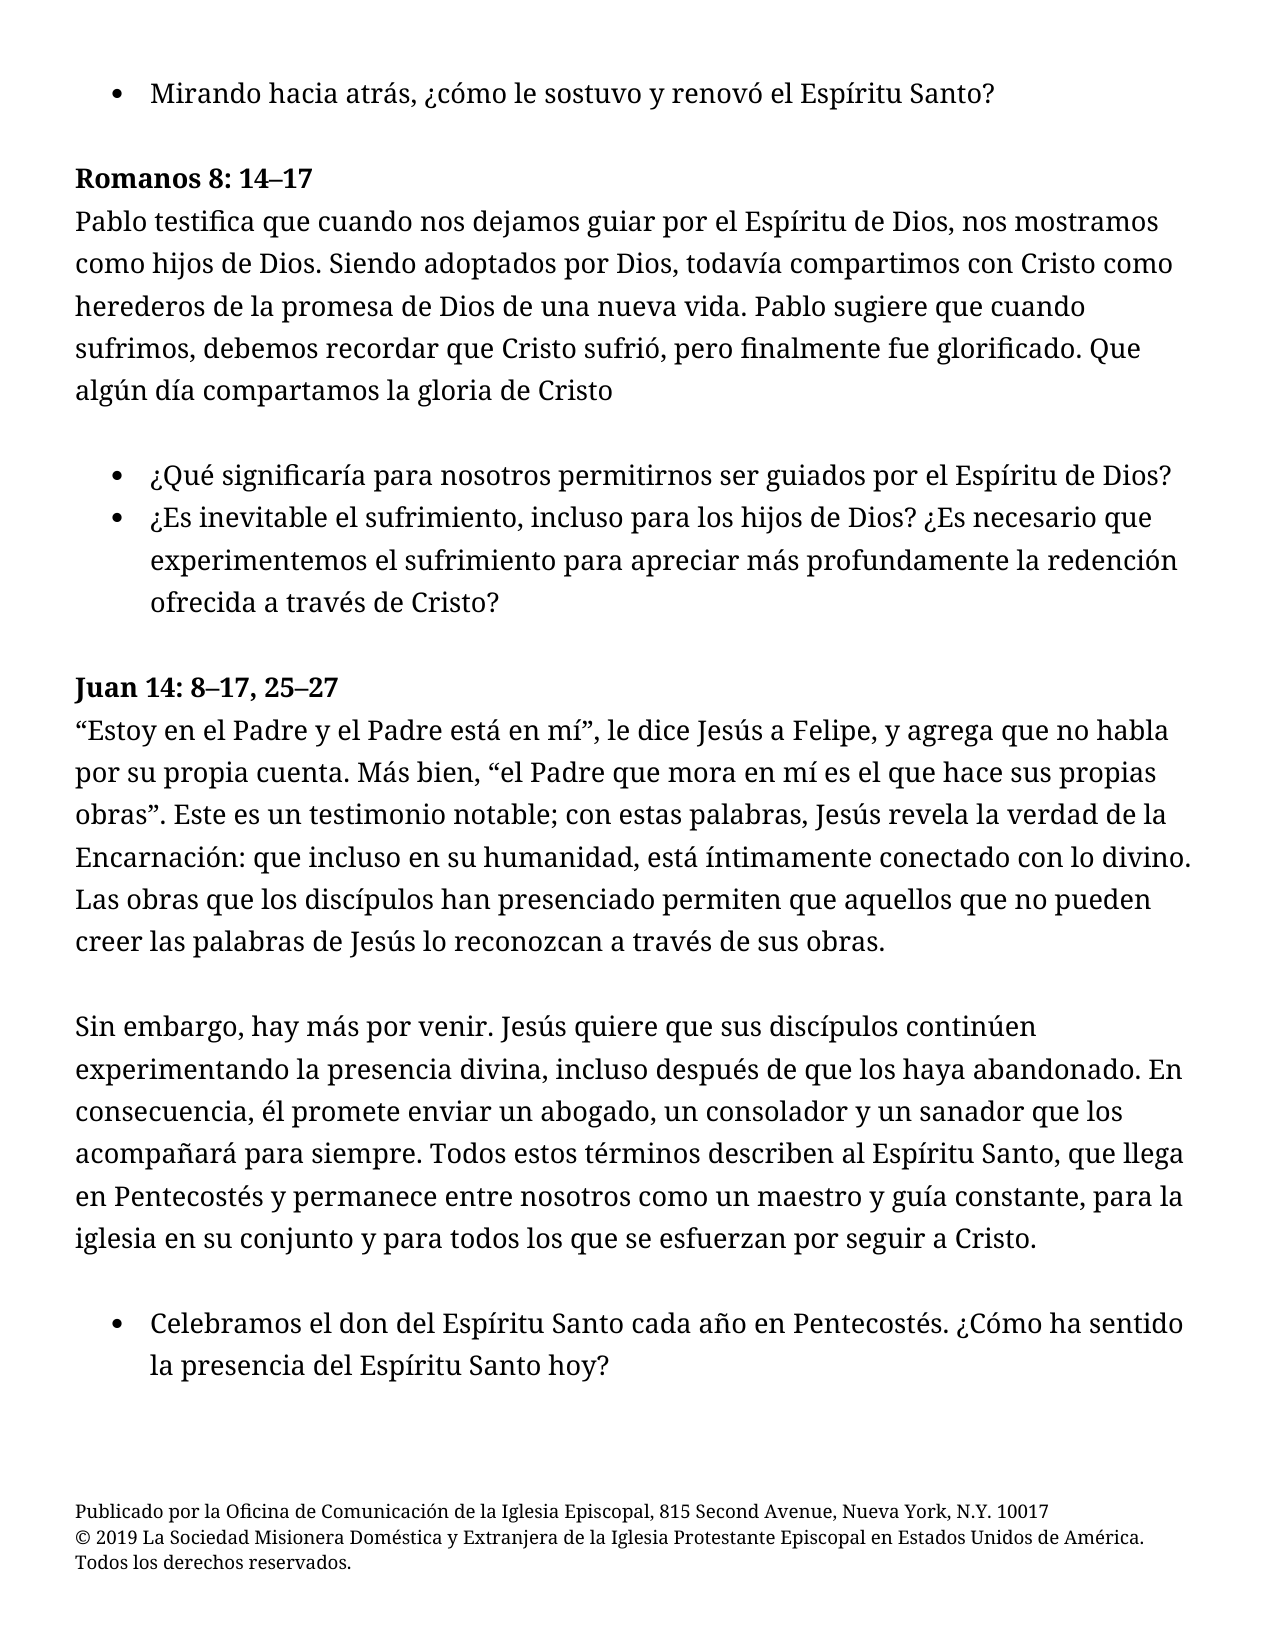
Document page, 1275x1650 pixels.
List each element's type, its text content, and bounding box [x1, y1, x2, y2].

text Juan 14: 8–17, 25–27 [75, 668, 1200, 705]
list ¿Qué significaría para nosotros permitirnos ser guiados por el Espíritu de Dios? [112, 457, 1200, 493]
text Pablo testifica que cuando nos dejamos guiar por el Espíritu de Dios, nos mostramos como hijos de Dios. Siendo adoptados por Dios, todavía compartimos con Cristo como herederos de la promesa de Dios de una nueva vida. Pablo sugiere que cuando sufrimos, debemos recordar que Cristo sufrió, pero finalmente fue glorificado. Que algún día compartamos la gloria de Cristo [75, 202, 1200, 409]
list ¿Es inevitable el sufrimiento, incluso para los hijos de Dios? ¿Es necesario que experimentemos el sufrimiento para apreciar más profundamente la redención ofrecida a través de Cristo? [112, 499, 1200, 621]
text Romanos 8: 14–17 [75, 160, 1200, 197]
list Mirando hacia atrás, ¿cómo le sostuvo y renovó el Espíritu Santo? [112, 75, 1200, 112]
list Celebramos el don del Espíritu Santo cada año en Pentecostés. ¿Cómo ha sentido la presencia del Espíritu Santo hoy? [112, 1304, 1200, 1384]
text “Estoy en el Padre y el Padre está en mí”, le dice Jesús a Felipe, y agrega que no habla por su propia cuenta. Más bien, “el Padre que mora en mí es el que hace sus propias obras”. Este es un testimonio notable; con estas palabras, Jesús revela la verdad de la Encarnación: que incluso en su humanidad, está íntimamente conectado con lo divino. Las obras que los discípulos han presenciado permiten que aquellos que no pueden creer las palabras de Jesús lo reconozcan a través de sus obras. [75, 711, 1200, 960]
text Sin embargo, hay más por venir. Jesús quiere que sus discípulos continúen experimentando la presencia divina, incluso después de que los haya abandonado. En consecuencia, él promete enviar un abogado, un consolador y un sanador que los acompañará para siempre. Todos estos términos describen al Espíritu Santo, que llega en Pentecostés y permanece entre nosotros como un maestro y guía constante, para la iglesia en su conjunto y para todos los que se esfuerzan por seguir a Cristo. [75, 1008, 1200, 1257]
